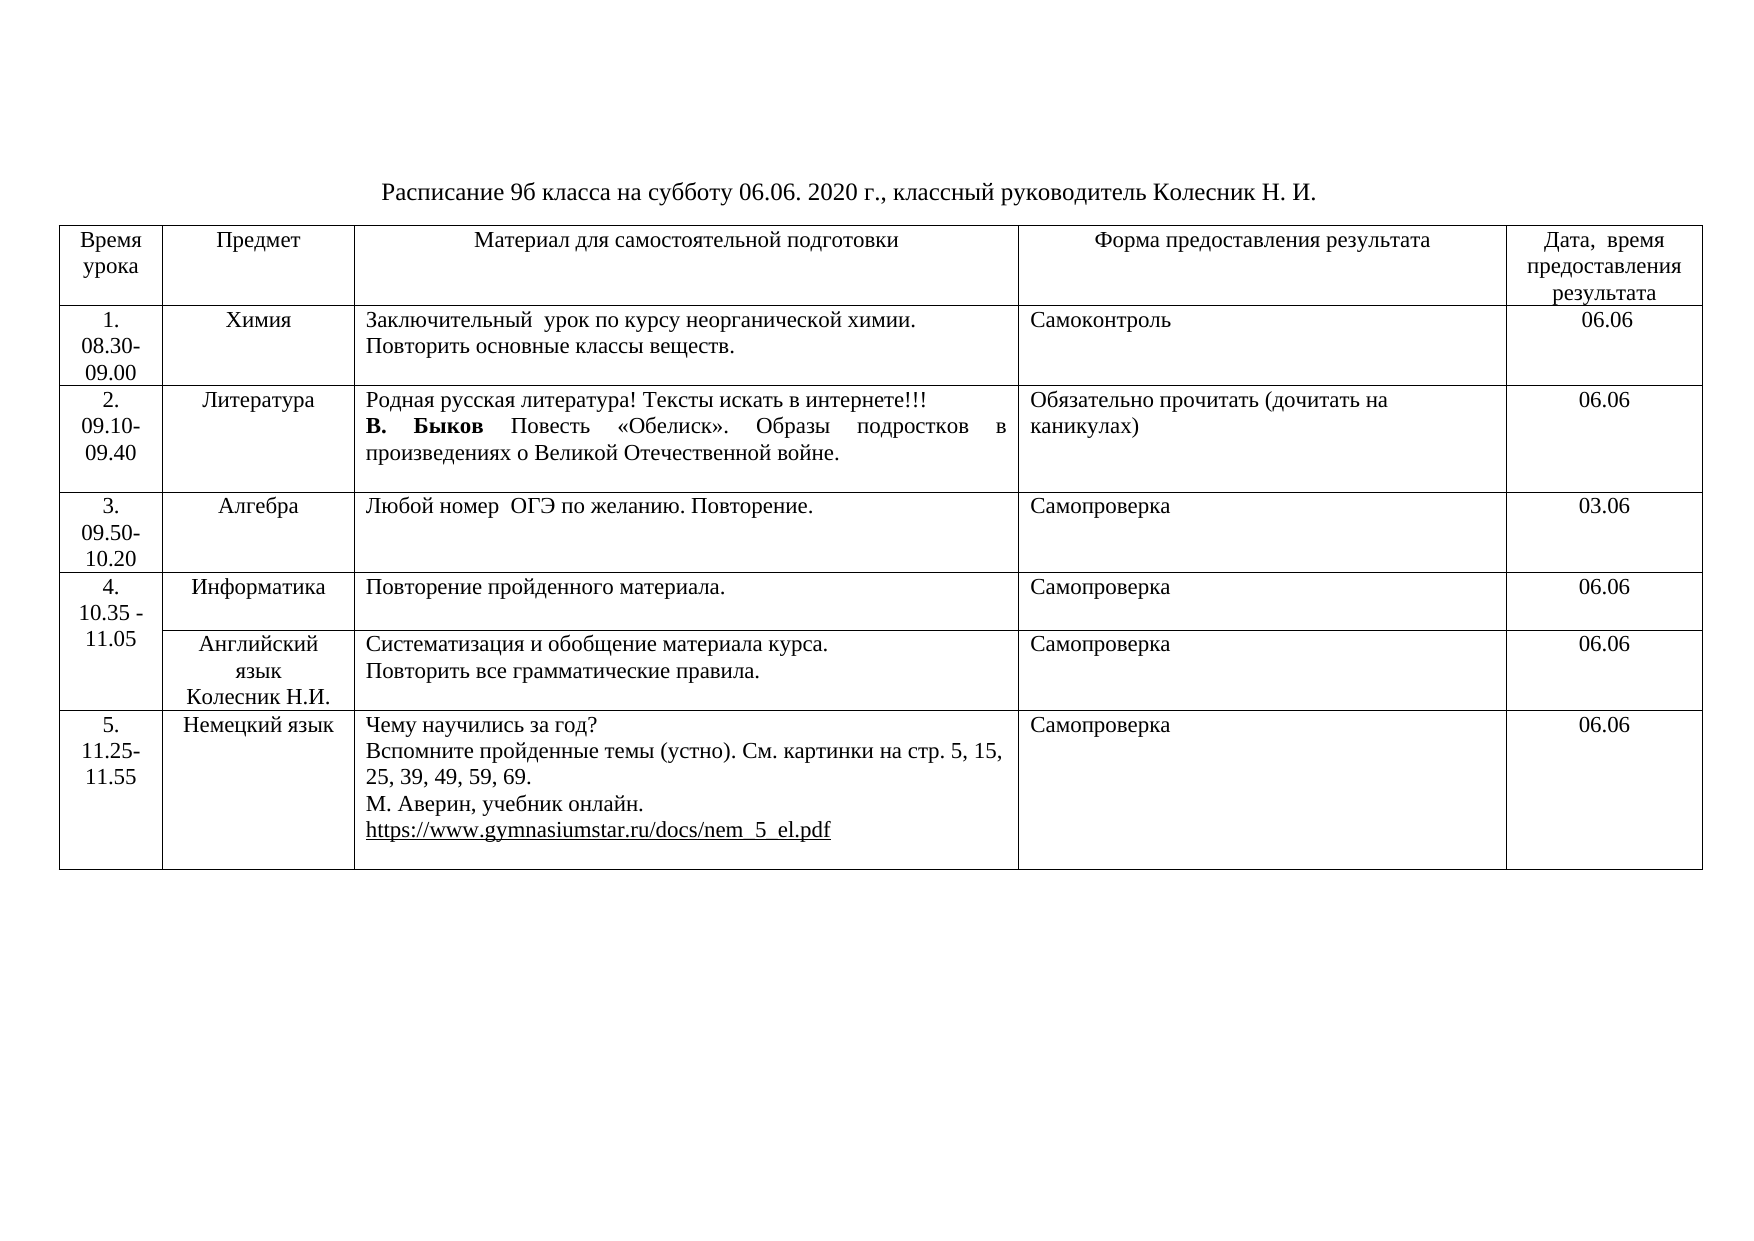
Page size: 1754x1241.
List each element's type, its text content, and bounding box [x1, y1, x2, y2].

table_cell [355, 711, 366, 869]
table_cell Обязательно прочитать (дочитать на каникулах) [1019, 386, 1506, 492]
table_cell 03.06 [1507, 493, 1702, 572]
table_cell Заключительный урок по курсу неорганической химии. Повторить основные классы веществ. [355, 306, 1018, 385]
table_cell Химия [163, 306, 354, 385]
table_cell Повторение пройденного материала. [355, 573, 1018, 629]
table_cell 2. 09.10-09.40 [60, 386, 162, 492]
table_cell 06.06 [1507, 306, 1702, 385]
table_cell Информатика [163, 573, 354, 629]
table_cell Английский язык Колесник Н.И. [163, 631, 354, 709]
table_cell 5. 11.25-11.55 [60, 711, 162, 869]
table_cell Систематизация и обобщение материала курса. Повторить все грамматические правила. [355, 631, 1018, 709]
table_cell Самопроверка [1019, 631, 1506, 709]
table_cell Немецкий язык [163, 711, 354, 869]
table_cell 06.06 [1507, 573, 1702, 629]
table_cell 4. 10.35 -11.05 [60, 573, 162, 709]
table_cell 06.06 [1507, 711, 1702, 869]
table_cell 06.06 [1507, 631, 1702, 709]
table_header Дата, время предоставления результата [1507, 226, 1702, 305]
table_cell 06.06 [1507, 386, 1702, 492]
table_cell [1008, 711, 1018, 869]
text Расписание 9б класса на субботу 06.06. 2020 г., классный руководитель Колесник Н. И. [118, 177, 1580, 206]
table_header Материал для самостоятельной подготовки [355, 226, 1018, 305]
table_cell Любой номер ОГЭ по желанию. Повторение. [355, 493, 1018, 572]
table_cell Самопроверка [1019, 573, 1506, 629]
table_cell Самоконтроль [1019, 306, 1506, 385]
table_cell Самопроверка [1019, 493, 1506, 572]
table_header Время урока [60, 226, 162, 305]
table_cell Литература [163, 386, 354, 492]
table_cell 3. 09.50-10.20 [60, 493, 162, 572]
table_cell 1. 08.30-09.00 [60, 306, 162, 385]
table_header Форма предоставления результата [1019, 226, 1506, 305]
table_cell Родная русская литература! Тексты искать в интернете!!! В. Быков Повесть «Обелиск». Образы подростков в произведениях о Великой Отечественной войне. [355, 386, 1018, 492]
table_cell Алгебра [163, 493, 354, 572]
table_cell Самопроверка [1019, 711, 1506, 869]
table_header Предмет [163, 226, 354, 305]
